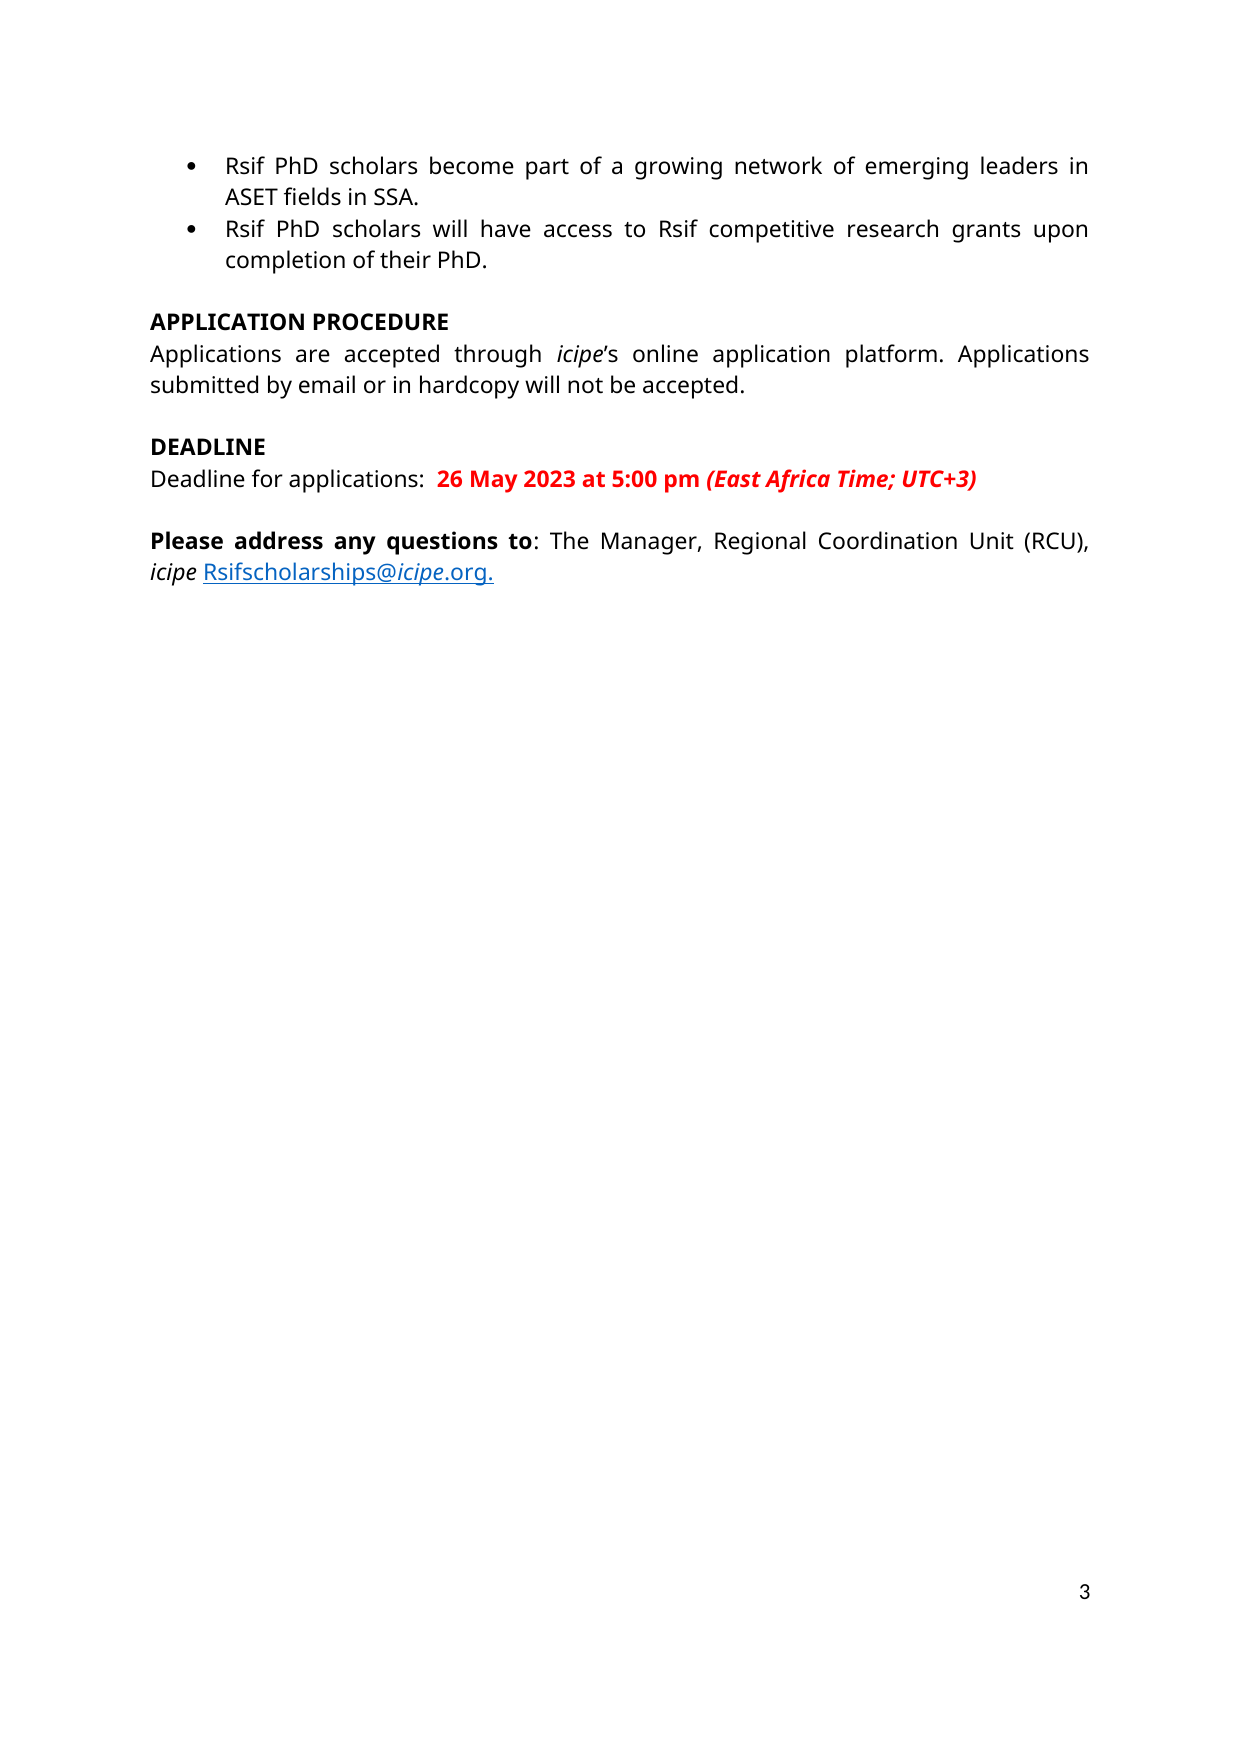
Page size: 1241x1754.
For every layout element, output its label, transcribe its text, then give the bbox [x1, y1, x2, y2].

list Rsif PhD scholars will have access to Rsif competitive research grants upon completion of their PhD. [187, 212, 1090, 275]
text DEADLINE [150, 431, 1090, 462]
list Rsif PhD scholars become part of a growing network of emerging leaders in ASET fields in SSA. [187, 150, 1090, 212]
text APPLICATION PROCEDURE [150, 306, 1090, 337]
text Deadline for applications: 26 May 2023 at 5:00 pm (East Africa Time; UTC+3) [150, 462, 1090, 494]
text Please address any questions to: The Manager, Regional Coordination Unit (RCU), icipe Rsifscholarships@icipe.org. [150, 525, 1090, 587]
text Applications are accepted through icipe’s online application platform. Applications submitted by email or in hardcopy will not be accepted. [150, 337, 1090, 400]
